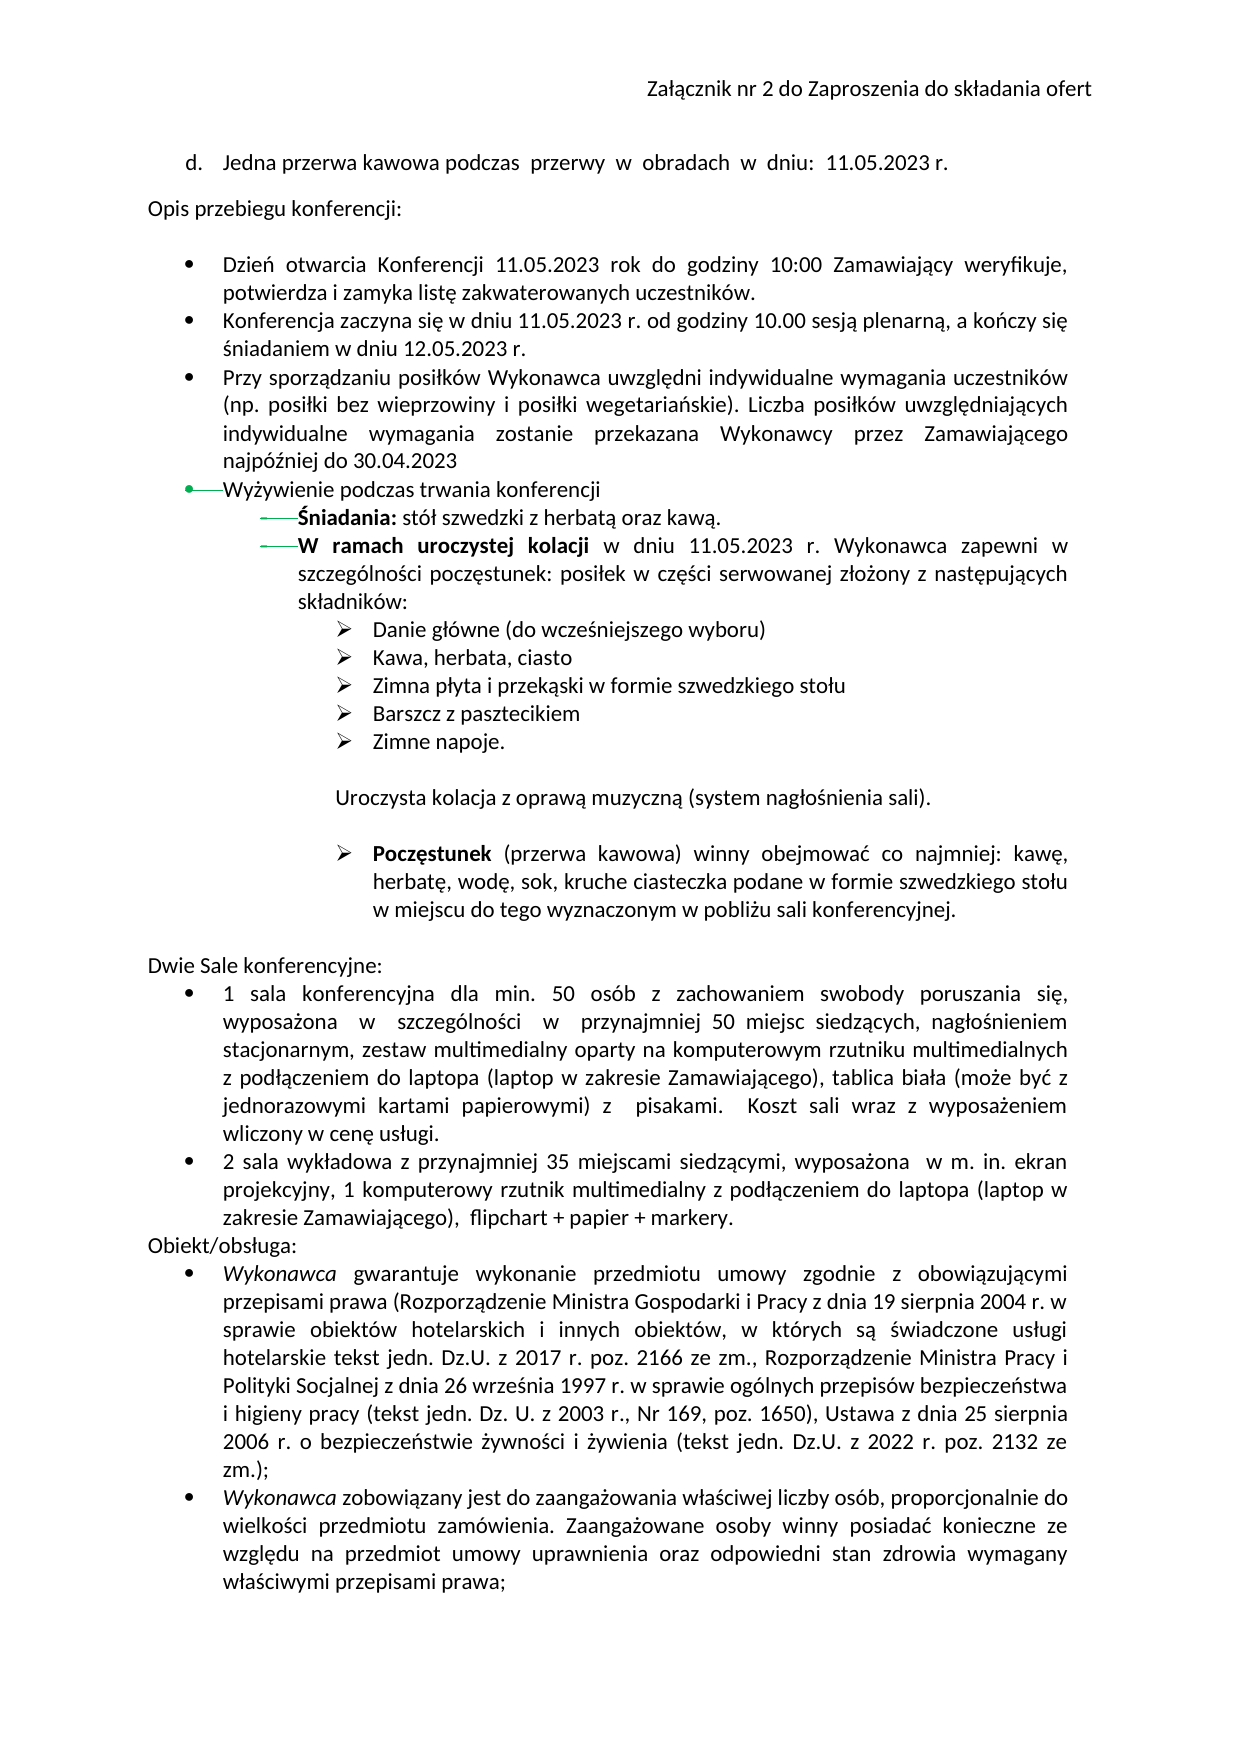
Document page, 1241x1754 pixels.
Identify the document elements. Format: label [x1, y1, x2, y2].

table_cell [136, 148, 1080, 1596]
